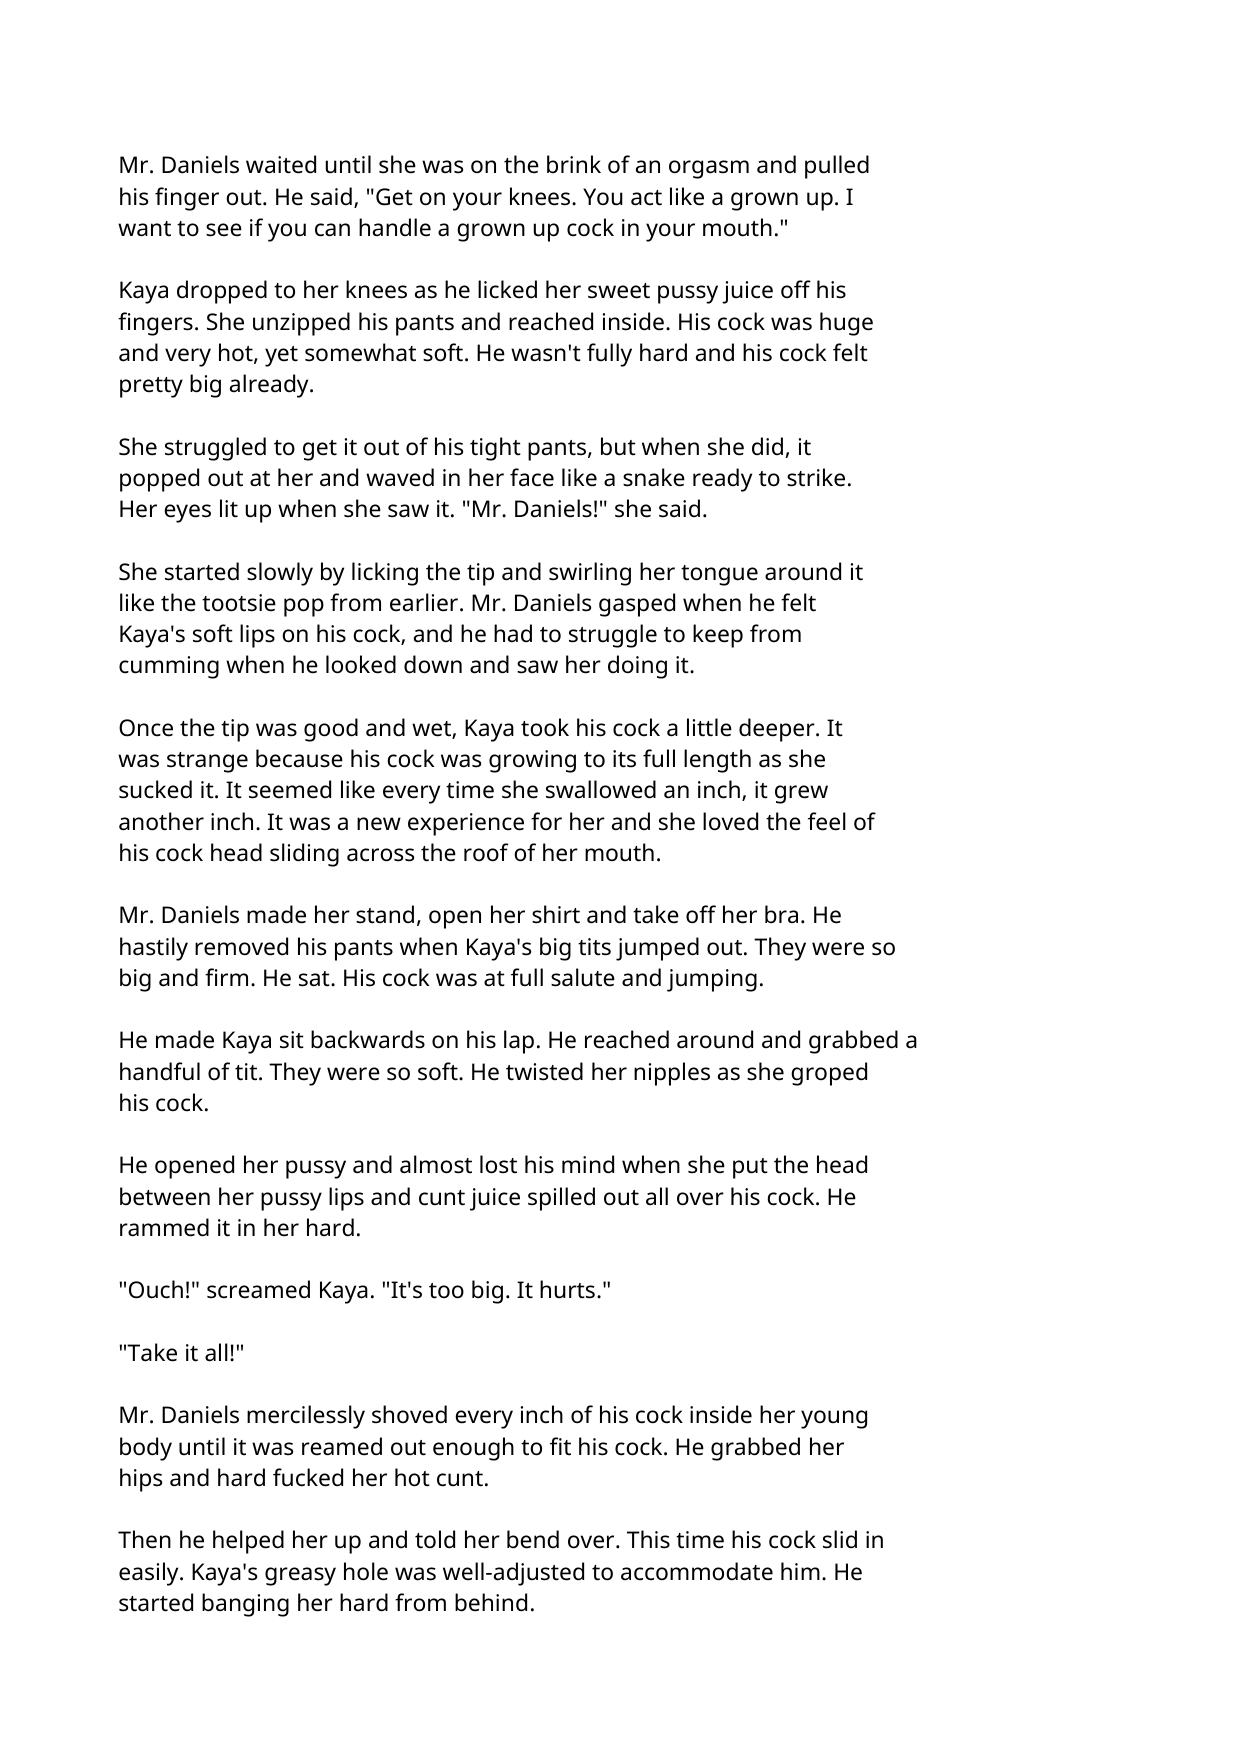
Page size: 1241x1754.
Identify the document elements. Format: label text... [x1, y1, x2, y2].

text He made Kaya sit backwards on his lap. He reached around and grabbed a [118, 1024, 1122, 1056]
text She started slowly by licking the tip and swirling her tongue around it [118, 556, 1122, 587]
text started banging her hard from behind. [118, 1587, 1122, 1618]
text "Take it all!" [118, 1337, 1122, 1368]
text rammed it in her hard. [118, 1212, 1122, 1243]
text Kaya's soft lips on his cock, and he had to struggle to keep from [118, 618, 1122, 649]
text pretty big already. [118, 368, 1122, 399]
text Kaya dropped to her knees as he licked her sweet pussy juice off his [118, 274, 1122, 306]
text She struggled to get it out of his tight pants, but when she did, it [118, 431, 1122, 462]
text He opened her pussy and almost lost his mind when she put the head [118, 1149, 1122, 1181]
text hastily removed his pants when Kaya's big tits jumped out. They were so [118, 931, 1122, 962]
text his cock head sliding across the roof of her mouth. [118, 837, 1122, 868]
text easily. Kaya's greasy hole was well-adjusted to accommodate him. He [118, 1556, 1122, 1587]
text want to see if you can handle a grown up cock in your mouth." [118, 212, 1122, 243]
text body until it was reamed out enough to fit his cock. He grabbed her [118, 1431, 1122, 1462]
text like the tootsie pop from earlier. Mr. Daniels gasped when he felt [118, 587, 1122, 618]
text Mr. Daniels waited until she was on the brink of an orgasm and pulled [118, 149, 1122, 181]
text big and firm. He sat. His cock was at full salute and jumping. [118, 962, 1122, 993]
text his cock. [118, 1087, 1122, 1118]
text cumming when he looked down and saw her doing it. [118, 649, 1122, 681]
text between her pussy lips and cunt juice spilled out all over his cock. He [118, 1181, 1122, 1212]
text Her eyes lit up when she saw it. "Mr. Daniels!" she said. [118, 493, 1122, 524]
text his finger out. He said, "Get on your knees. You act like a grown up. I [118, 181, 1122, 212]
text another inch. It was a new experience for her and she loved the feel of [118, 806, 1122, 837]
text handful of tit. They were so soft. He twisted her nipples as she groped [118, 1056, 1122, 1087]
text Once the tip was good and wet, Kaya took his cock a little deeper. It [118, 712, 1122, 743]
text popped out at her and waved in her face like a snake ready to strike. [118, 462, 1122, 493]
text hips and hard fucked her hot cunt. [118, 1462, 1122, 1493]
text "Ouch!" screamed Kaya. "It's too big. It hurts." [118, 1274, 1122, 1306]
text and very hot, yet somewhat soft. He wasn't fully hard and his cock felt [118, 337, 1122, 368]
text Then he helped her up and told her bend over. This time his cock slid in [118, 1524, 1122, 1556]
text was strange because his cock was growing to its full length as she [118, 743, 1122, 774]
text Mr. Daniels mercilessly shoved every inch of his cock inside her young [118, 1399, 1122, 1431]
text Mr. Daniels made her stand, open her shirt and take off her bra. He [118, 899, 1122, 931]
text sucked it. It seemed like every time she swallowed an inch, it grew [118, 774, 1122, 806]
text fingers. She unzipped his pants and reached inside. His cock was huge [118, 306, 1122, 337]
